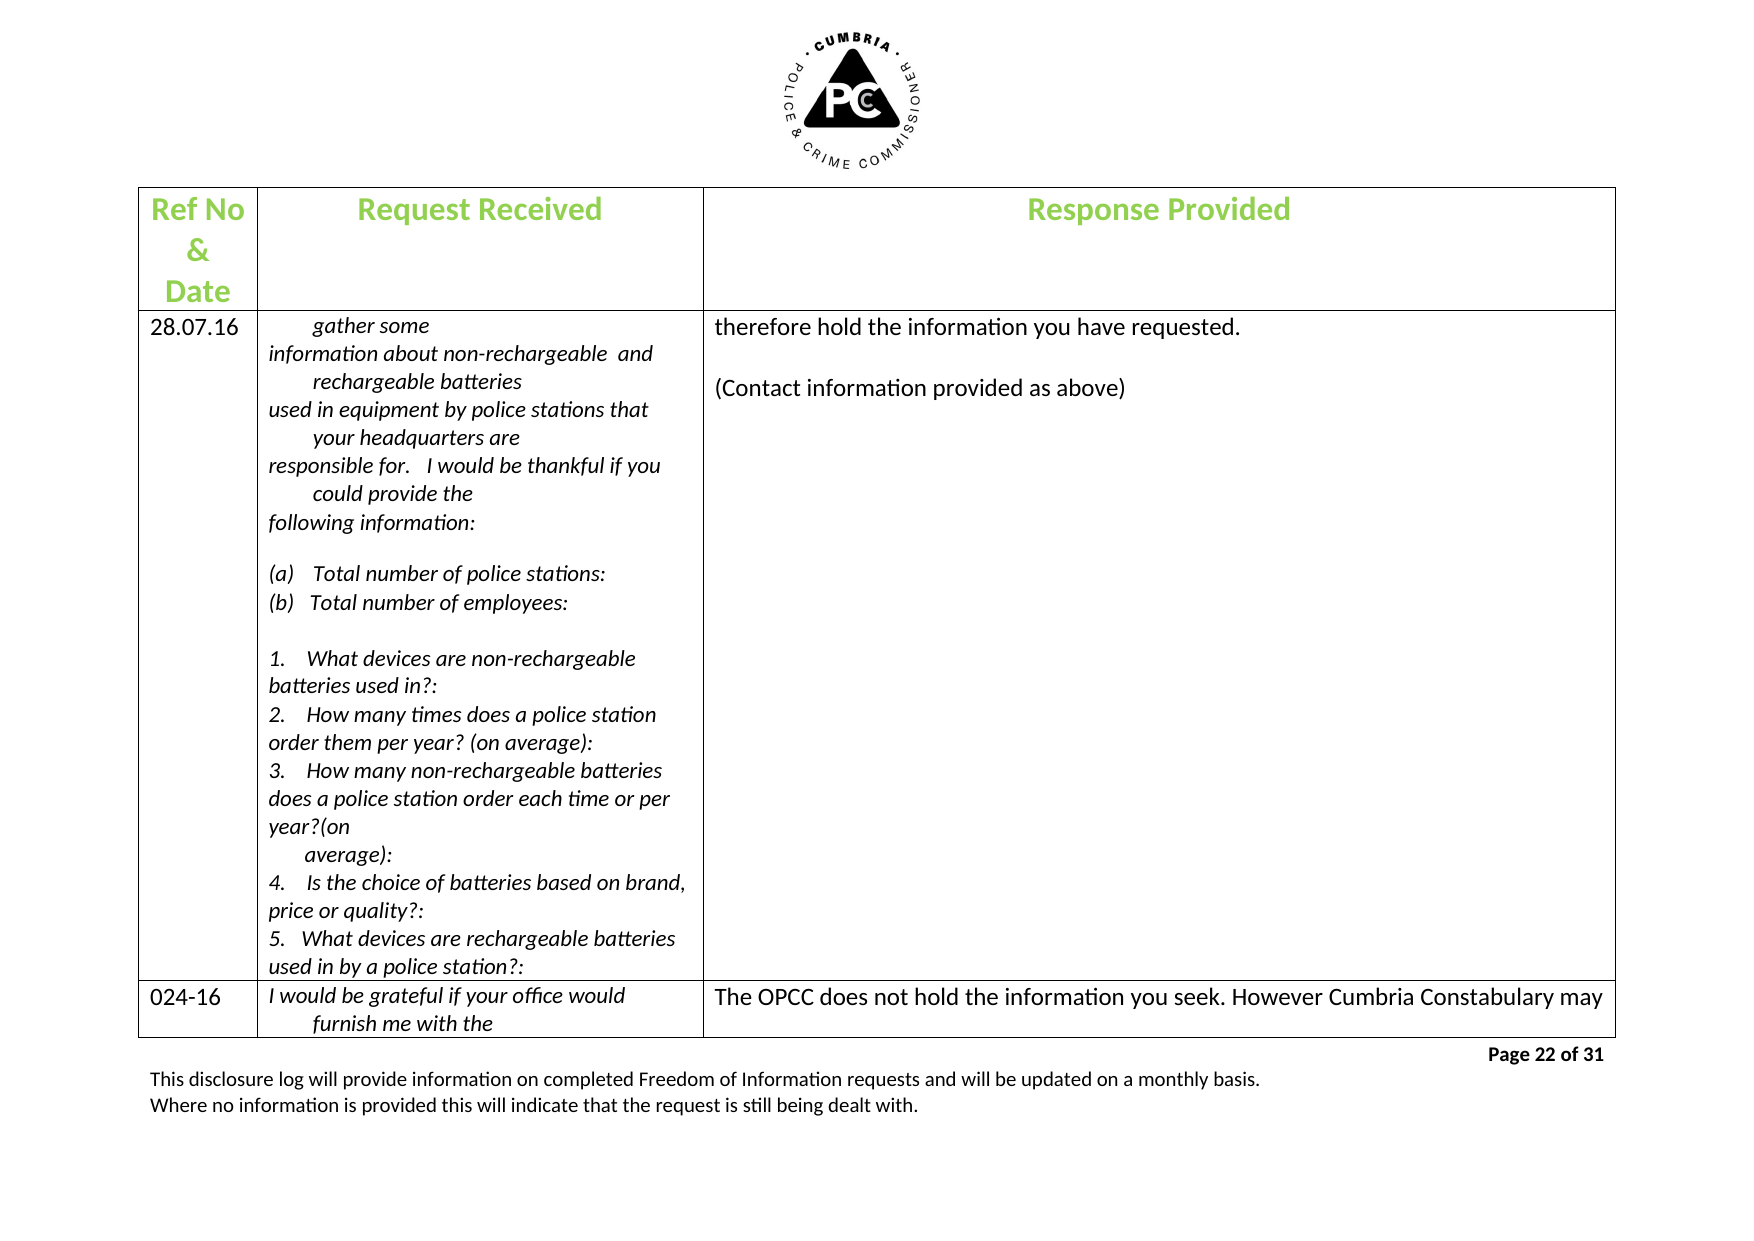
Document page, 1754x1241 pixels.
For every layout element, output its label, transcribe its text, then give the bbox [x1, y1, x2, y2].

picture [766, 20, 932, 174]
table_cell 024-16 01.08.16 [139, 981, 257, 1037]
table_header Request Received [258, 188, 703, 310]
table_header Ref No & Date [139, 188, 257, 310]
table_cell 023-16 28.07.16 [139, 311, 257, 980]
table_header Response Provided [704, 188, 1615, 310]
